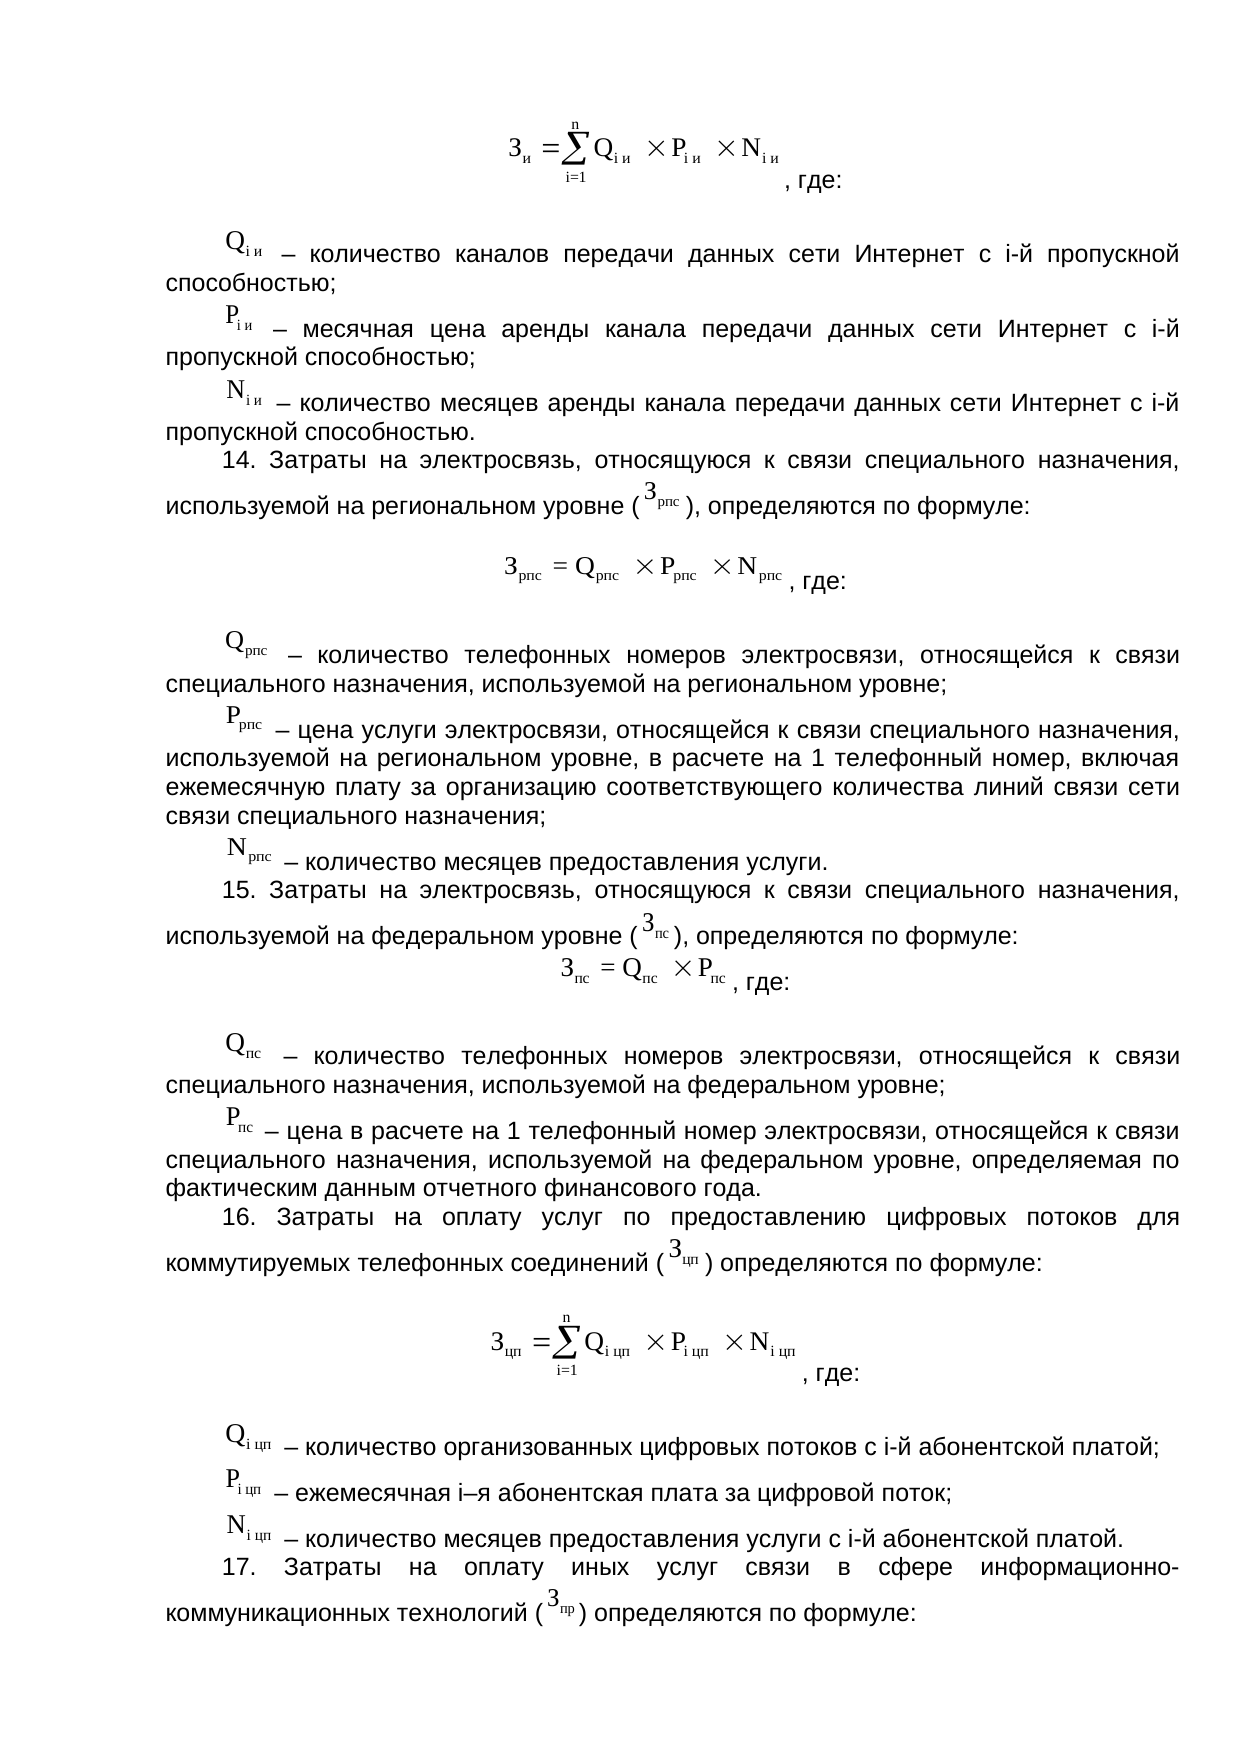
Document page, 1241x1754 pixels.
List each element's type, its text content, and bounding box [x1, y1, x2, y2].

text , где: [165, 549, 1181, 594]
text , где: [165, 112, 1181, 193]
text 14. Затраты на электросвязь, относящуюся к связи специального назначения, используемой на региональном уровне (), определяются по формуле: [165, 446, 1181, 520]
text – количество телефонных номеров электросвязи, относящейся к связи специального назначения, используемой на федеральном уровне; [165, 1024, 1181, 1099]
text , где: [165, 1305, 1181, 1386]
text – количество телефонных номеров электросвязи, относящейся к связи специального назначения, используемой на региональном уровне; [165, 623, 1181, 698]
text – количество организованных цифровых потоков с i-й абонентской платой; [165, 1415, 1181, 1461]
text – количество месяцев предоставления услуги. [165, 830, 1181, 875]
text 16. Затраты на оплату услуг по предоставлению цифровых потоков для коммутируемых телефонных соединений () определяются по формуле: [165, 1202, 1181, 1277]
text – цена в расчете на 1 телефонный номер электросвязи, относящейся к связи специального назначения, используемой на федеральном уровне, определяемая по фактическим данным отчетного финансового года. [165, 1099, 1181, 1202]
text – цена услуги электросвязи, относящейся к связи специального назначения, используемой на региональном уровне, в расчете на 1 телефонный номер, включая ежемесячную плату за организацию соответствующего количества линий связи сети связи специального назначения; [165, 698, 1181, 830]
text – месячная цена аренды канала передачи данных сети Интернет с i-й пропускной способностью; [165, 297, 1181, 371]
text – количество каналов передачи данных сети Интернет с i-й пропускной способностью; [165, 222, 1181, 297]
text – ежемесячная i–я абонентская плата за цифровой поток; [165, 1461, 1181, 1507]
text , где: [165, 950, 1181, 996]
text – количество месяцев аренды канала передачи данных сети Интернет с i-й пропускной способностью. [165, 371, 1181, 446]
text 15. Затраты на электросвязь, относящуюся к связи специального назначения, используемой на федеральном уровне (), определяются по формуле: [165, 875, 1181, 950]
text 17. Затраты на оплату иных услуг связи в сфере информационно-коммуникационных технологий () определяются по формуле: [165, 1552, 1181, 1627]
text – количество месяцев предоставления услуги с i-й абонентской платой. [165, 1507, 1181, 1552]
